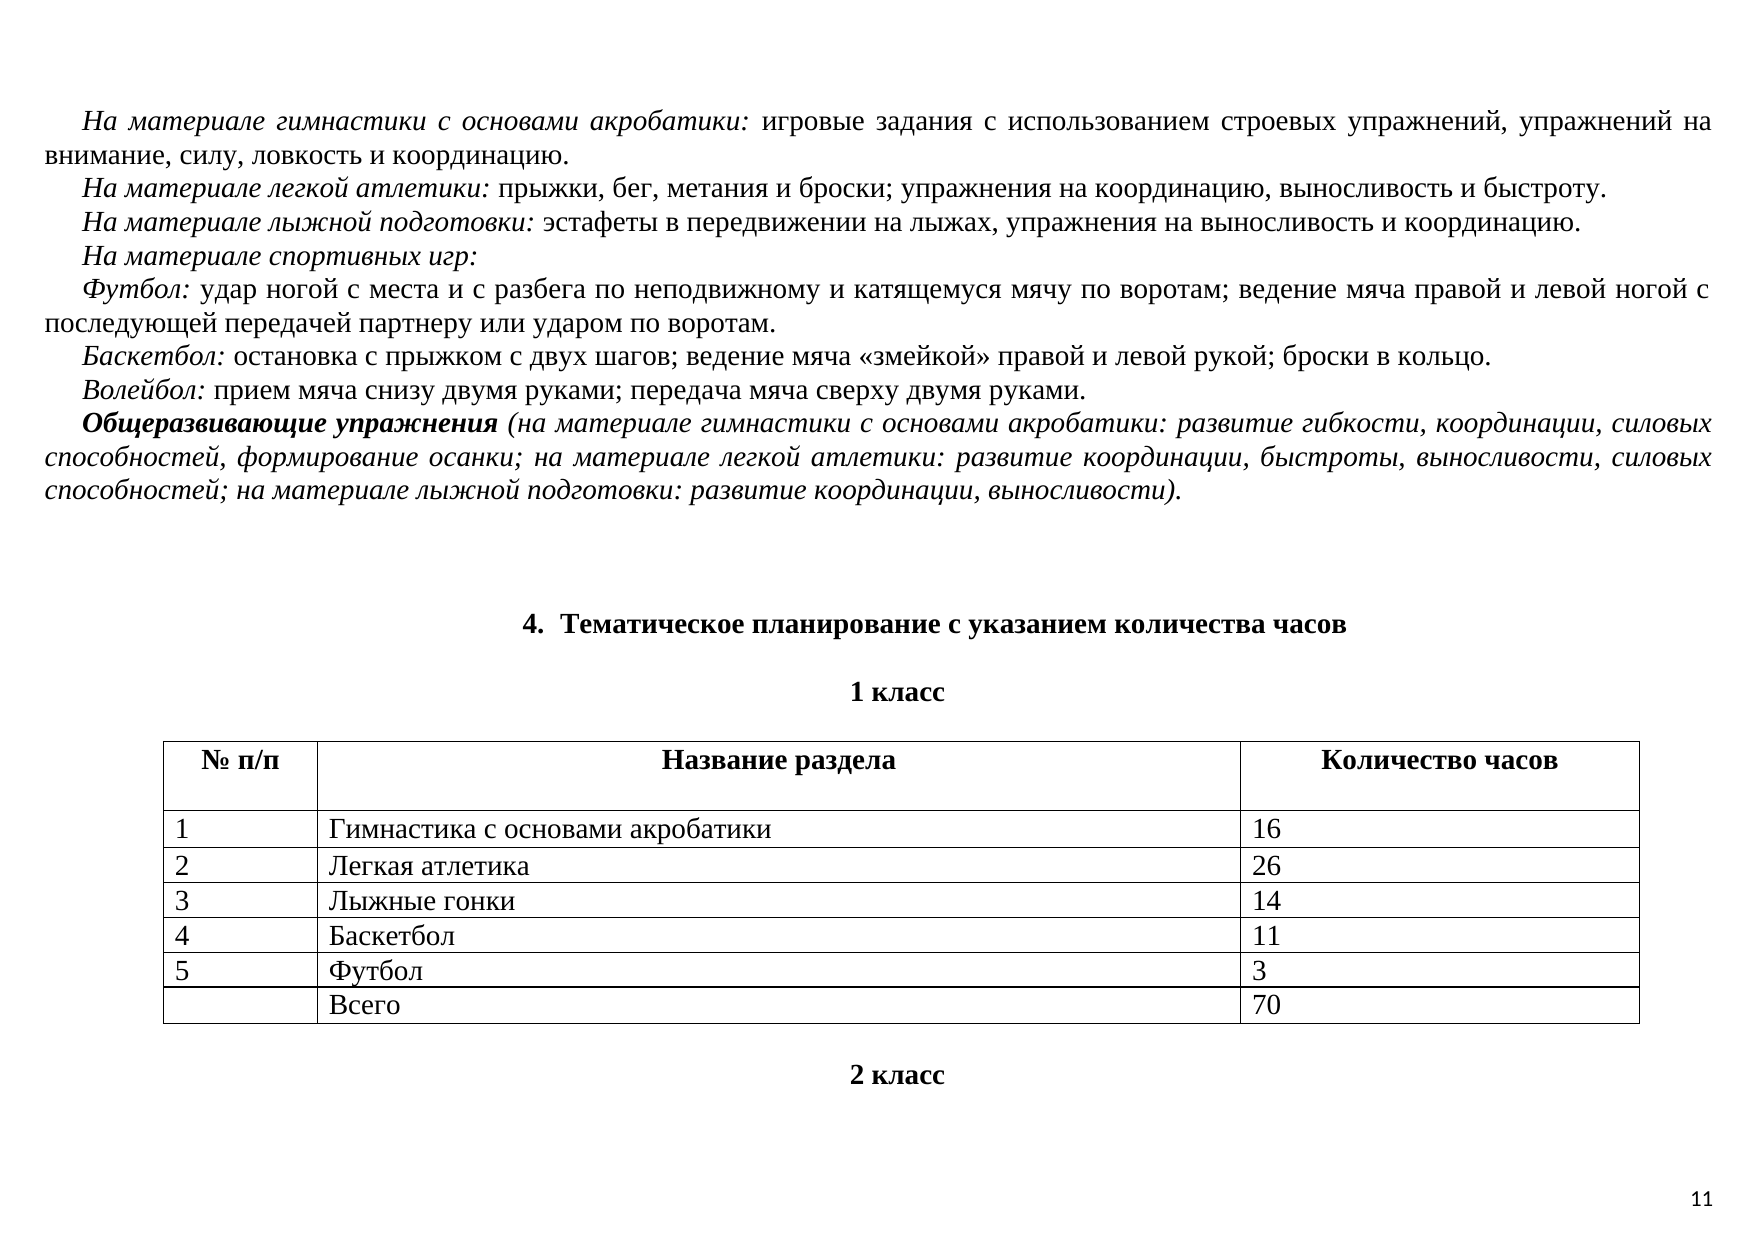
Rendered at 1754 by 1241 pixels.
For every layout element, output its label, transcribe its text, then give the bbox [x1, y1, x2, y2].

table_cell 5 [164, 953, 317, 986]
text 1 класс [82, 674, 1713, 707]
table_cell 3 [164, 883, 317, 917]
table_cell 26 [1241, 848, 1639, 882]
table_header Количество часов [1241, 742, 1639, 810]
table_cell 16 [1241, 811, 1639, 847]
table_cell 1 [164, 811, 317, 847]
table_cell 14 [1241, 883, 1639, 917]
text На материале лыжной подготовки: эстафеты в передвижении на лыжах, упражнения на выносливость и координацию. [44, 204, 1713, 238]
table_cell 4 [164, 918, 317, 952]
text 2 класс [82, 1057, 1713, 1091]
table_cell Футбол [318, 953, 1240, 986]
table_cell Гимнастика с основами акробатики [318, 811, 1240, 847]
table_cell [164, 988, 317, 1023]
table_header Название раздела [318, 742, 1240, 810]
table_header № п/п [164, 742, 317, 810]
table_cell 70 [1241, 988, 1639, 1023]
table_cell 3 [1241, 953, 1639, 986]
text Баскетбол: остановка с прыжком с двух шагов; ведение мяча «змейкой» правой и левой рукой; броски в кольцо. [44, 338, 1713, 372]
table_cell Всего [318, 988, 1240, 1023]
text Общеразвивающие упражнения (на материале гимнастики с основами акробатики: развитие гибкости, координации, силовых способностей, формирование осанки; на материале легкой атлетики: развитие координации, быстроты, выносливости, силовых способностей; на материале лыжной подготовки: развитие координации, выносливости). [44, 405, 1713, 506]
text Футбол: удар ногой с места и с разбега по неподвижному и катящемуся мячу по воротам; ведение мяча правой и левой ногой с последующей передачей партнеру или ударом по воротам. [44, 271, 1713, 338]
list Тематическое планирование с указанием количества часов [157, 607, 1713, 640]
table_cell Лыжные гонки [318, 883, 1240, 917]
text На материале спортивных игр: [44, 238, 1713, 271]
text На материале легкой атлетики: прыжки, бег, метания и броски; упражнения на координацию, выносливость и быстроту. [44, 171, 1713, 204]
table_cell 2 [164, 848, 317, 882]
text На материале гимнастики с основами акробатики: игровые задания с использованием строевых упражнений, упражнений на внимание, силу, ловкость и координацию. [44, 103, 1713, 171]
table_cell Баскетбол [318, 918, 1240, 952]
table_cell 11 [1241, 918, 1639, 952]
table_cell Легкая атлетика [318, 848, 1240, 882]
text Волейбол: прием мяча снизу двумя руками; передача мяча сверху двумя руками. [44, 372, 1713, 405]
